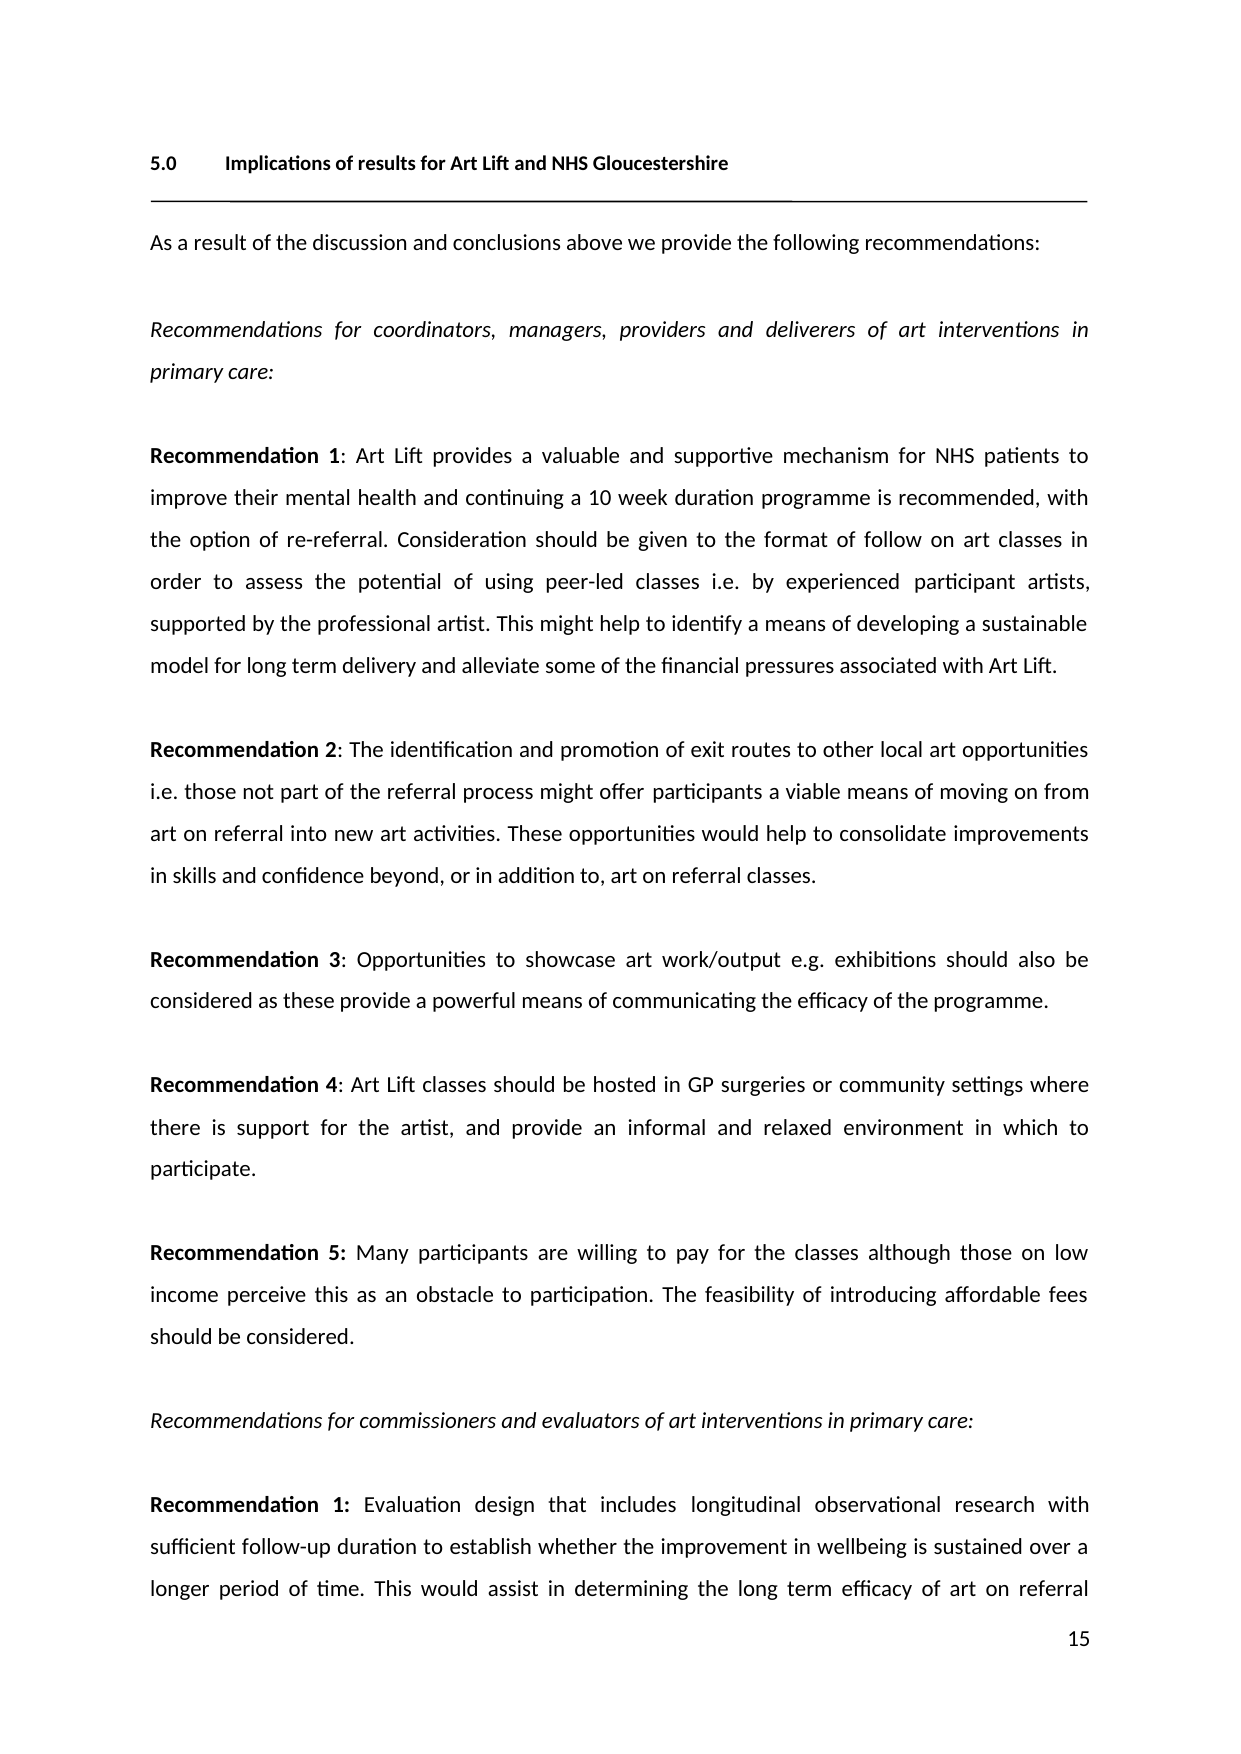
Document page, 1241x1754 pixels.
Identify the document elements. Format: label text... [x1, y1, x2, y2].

text As a result of the discussion and conclusions above we provide the following recommendations: [150, 228, 1090, 256]
text Recommendation 3: Opportunities to showcase art work/output e.g. exhibitions should also be considered as these provide a powerful means of communicating the efficacy of the programme. [150, 945, 1090, 1015]
text Recommendation 1: Art Lift provides a valuable and supportive mechanism for NHS patients to improve their mental health and continuing a 10 week duration programme is recommended, with the option of re-referral. Consideration should be given to the format of follow on art classes in order to assess the potential of using peer-led classes i.e. by experienced participant artists, supported by the professional artist. This might help to identify a means of developing a sustainable model for long term delivery and alleviate some of the financial pressures associated with Art Lift. [150, 441, 1090, 679]
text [150, 1490, 1090, 1602]
subtitle 5.0 Implications of results for Art Lift and NHS Gloucestershire [150, 150, 1090, 175]
text Recommendation 4: Art Lift classes should be hosted in GP surgeries or community settings where there is support for the artist, and provide an informal and relaxed environment in which to participate. [150, 1071, 1090, 1183]
text Recommendations for commissioners and evaluators of art interventions in primary care: [150, 1406, 1090, 1434]
text Recommendation 2: The identification and promotion of exit routes to other local art opportunities i.e. those not part of the referral process might offer participants a viable means of moving on from art on referral into new art activities. These opportunities would help to consolidate improvements in skills and confidence beyond, or in addition to, art on referral classes. [150, 735, 1090, 889]
text Recommendation 5: Many participants are willing to pay for the classes although those on low income perceive this as an obstacle to participation. The feasibility of introducing affordable fees should be considered. [150, 1238, 1090, 1351]
text Recommendations for coordinators, managers, providers and deliverers of art interventions in primary care: [150, 315, 1090, 385]
